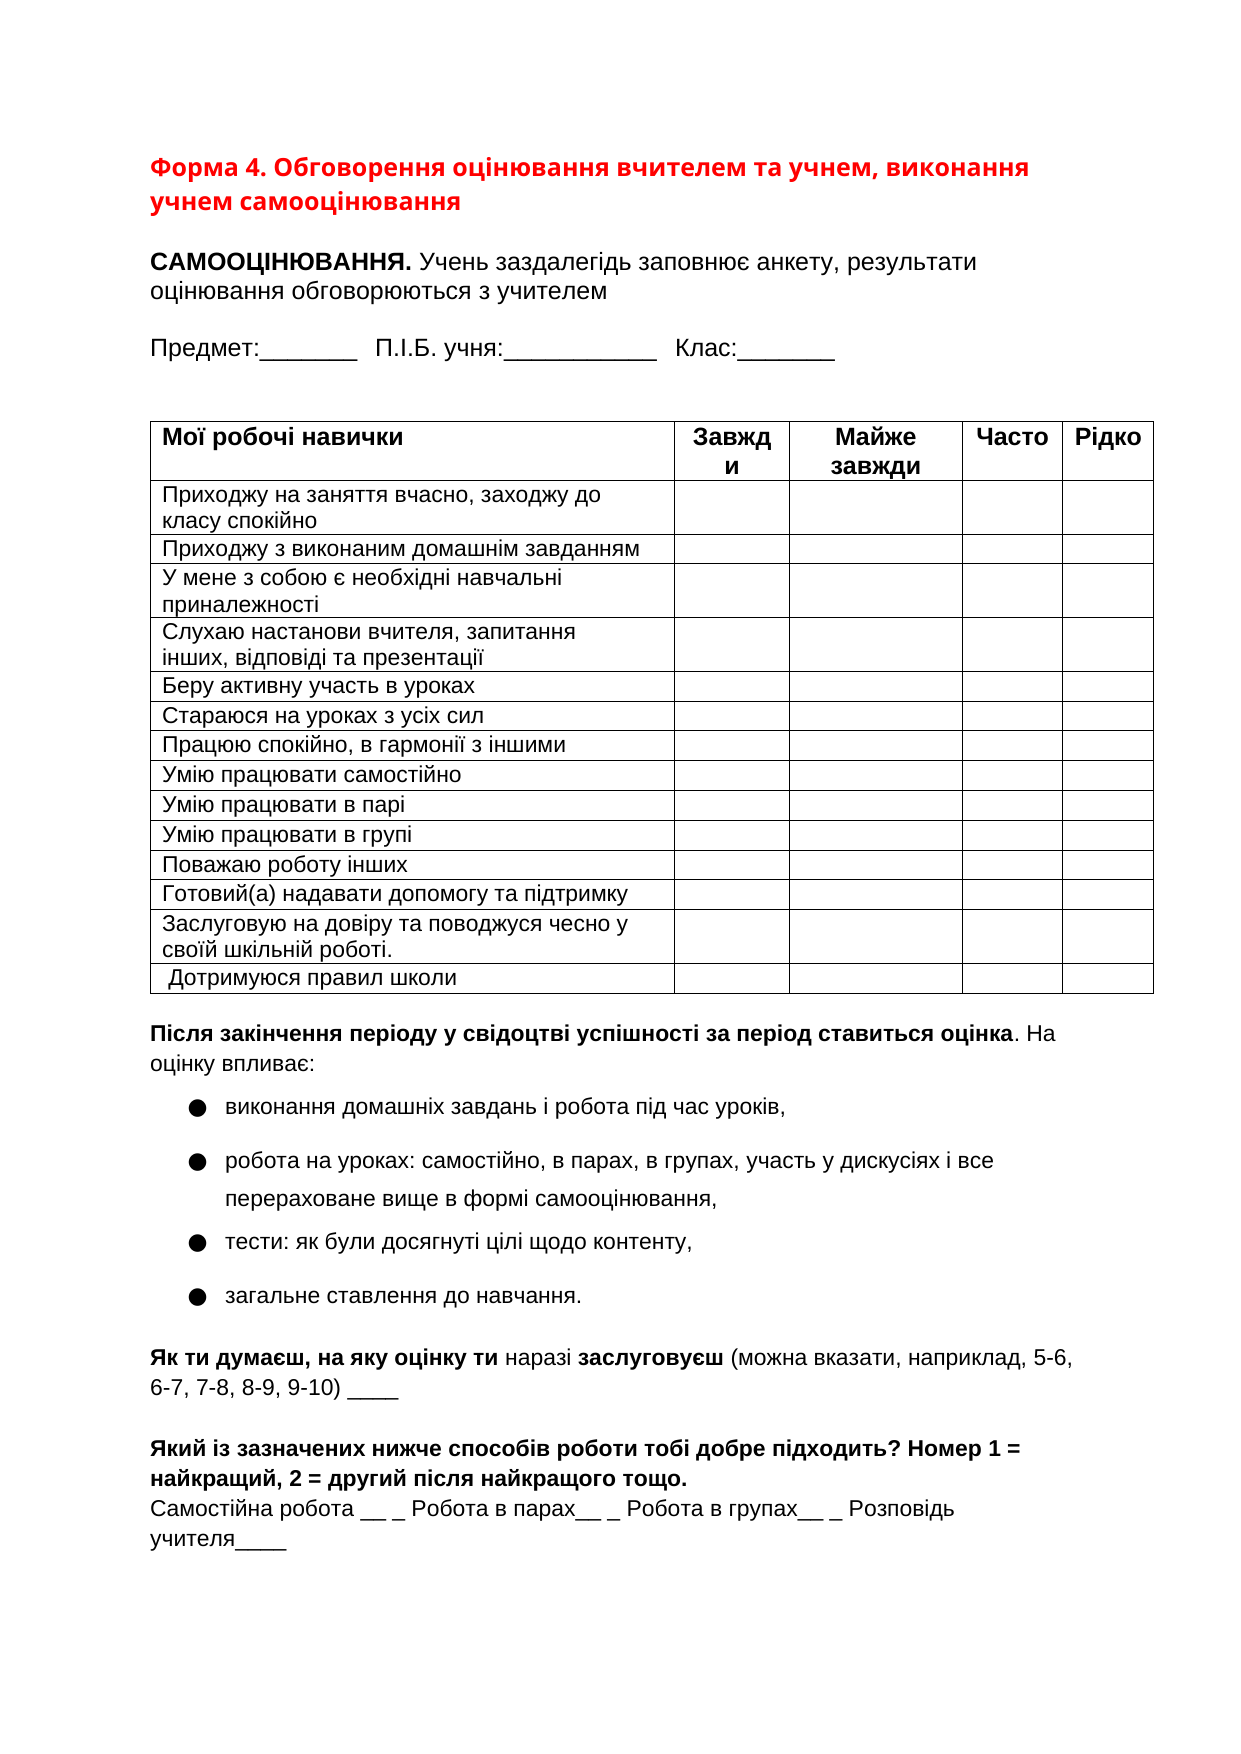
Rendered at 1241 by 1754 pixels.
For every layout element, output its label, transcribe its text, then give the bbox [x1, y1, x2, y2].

text Який із зазначених нижче способів роботи тобі добре підходить? Номер 1 = найкращий, 2 = другий після найкращого тощо. [150, 1435, 1090, 1491]
table_cell [790, 702, 962, 730]
table_header Часто [963, 422, 1062, 480]
table_cell [675, 964, 789, 993]
table_header Мої робочі навички [151, 422, 674, 480]
table_cell [963, 481, 1062, 533]
table_cell Заслуговую на довіру та поводжуся чесно у своїй шкільній роботі. [151, 910, 674, 963]
table_cell [1063, 791, 1153, 820]
table_cell [675, 535, 789, 563]
table_cell [790, 761, 962, 790]
table_cell [790, 618, 962, 671]
table_cell [790, 964, 962, 993]
table_cell [1063, 821, 1153, 849]
text Предмет:_______ П.І.Б. учня:___________ Клас:_______ [150, 333, 1090, 362]
table_cell Умію працювати самостійно [151, 761, 674, 790]
table_cell [1063, 880, 1153, 909]
text Після закінчення періоду у свідоцтві успішності за період ставиться оцінка. На оцінку впливає: [150, 1020, 1090, 1077]
table_cell У мене з собою є необхідні навчальні приналежності [151, 564, 674, 617]
table_cell Стараюся на уроках з усіх сил [151, 702, 674, 730]
table_cell [1063, 964, 1153, 993]
table_cell [790, 564, 962, 617]
table_cell [675, 672, 789, 701]
table_cell [963, 535, 1062, 563]
table_cell [675, 851, 789, 879]
list виконання домашніх завдань і робота під час уроків, [187, 1080, 1090, 1127]
text Самостійна робота __ _ Робота в парах__ _ Робота в групах__ _ Розповідь учителя____ [150, 1495, 1090, 1552]
table_cell [675, 821, 789, 849]
table_cell [1063, 618, 1153, 671]
text САМООЦІНЮВАННЯ. Учень заздалегідь заповнює анкету, результати оцінювання обговорюються з учителем [150, 247, 1090, 304]
text Форма 4. Обговорення оцінювання вчителем та учнем, виконання учнем самооцінювання [150, 150, 1090, 218]
table_cell [675, 910, 789, 963]
table_cell [1063, 535, 1153, 563]
table_cell [1063, 851, 1153, 879]
table_cell [963, 880, 1062, 909]
table_cell [963, 964, 1062, 993]
table_cell [790, 535, 962, 563]
table_cell [1063, 731, 1153, 760]
table_cell Умію працювати в парі [151, 791, 674, 820]
table_cell [963, 618, 1062, 671]
list тести: як були досягнуті цілі щодо контенту, [187, 1215, 1090, 1262]
list загальне ставлення до навчання. [187, 1269, 1090, 1316]
table_cell [675, 731, 789, 760]
table_cell [963, 851, 1062, 879]
table_cell [790, 851, 962, 879]
table_cell Беру активну участь в уроках [151, 672, 674, 701]
table_cell [963, 672, 1062, 701]
table_cell [790, 481, 962, 533]
table_cell [1063, 761, 1153, 790]
table_cell [963, 761, 1062, 790]
table_cell [675, 880, 789, 909]
table_cell Умію працювати в групі [151, 821, 674, 849]
table_cell [790, 672, 962, 701]
table_cell [963, 910, 1062, 963]
table_cell [963, 702, 1062, 730]
table_cell [963, 791, 1062, 820]
table_cell Поважаю роботу інших [151, 851, 674, 879]
table_cell [1063, 702, 1153, 730]
table_cell [790, 821, 962, 849]
table_cell [675, 761, 789, 790]
table_cell Готовий(а) надавати допомогу та підтримку [151, 880, 674, 909]
table_cell [675, 481, 789, 533]
table_cell [790, 791, 962, 820]
table_cell [1063, 481, 1153, 533]
table_cell [675, 791, 789, 820]
table_cell [790, 880, 962, 909]
table_cell [675, 702, 789, 730]
table_cell Приходжу на заняття вчасно, заходжу до класу спокійно [151, 481, 674, 533]
table_header Завжди [675, 422, 789, 480]
table_cell [790, 910, 962, 963]
table_cell [963, 731, 1062, 760]
text Як ти думаєш, на яку оцінку ти наразі заслуговуєш (можна вказати, наприклад, 5-6, 6-7, 7-8, 8-9, 9-10) ____ [150, 1344, 1090, 1401]
table_cell [675, 564, 789, 617]
table_cell [1063, 910, 1153, 963]
table_cell [790, 731, 962, 760]
table_cell Дотримуюся правил школи [151, 964, 674, 993]
table_cell [1063, 672, 1153, 701]
table_header Рідко [1063, 422, 1153, 480]
table_cell [963, 564, 1062, 617]
table_header Майже завжди [790, 422, 962, 480]
table_cell [963, 821, 1062, 849]
table_cell Слухаю настанови вчителя, запитання інших, відповіді та презентації [151, 618, 674, 671]
table_cell [1063, 564, 1153, 617]
table_cell Приходжу з виконаним домашнім завданням [151, 535, 674, 563]
table_cell [675, 618, 789, 671]
list робота на уроках: самостійно, в парах, в групах, участь у дискусіях і все перераховане вище в формі самооцінювання, [187, 1134, 1090, 1212]
table_cell Працюю спокійно, в гармонії з іншими [151, 731, 674, 760]
